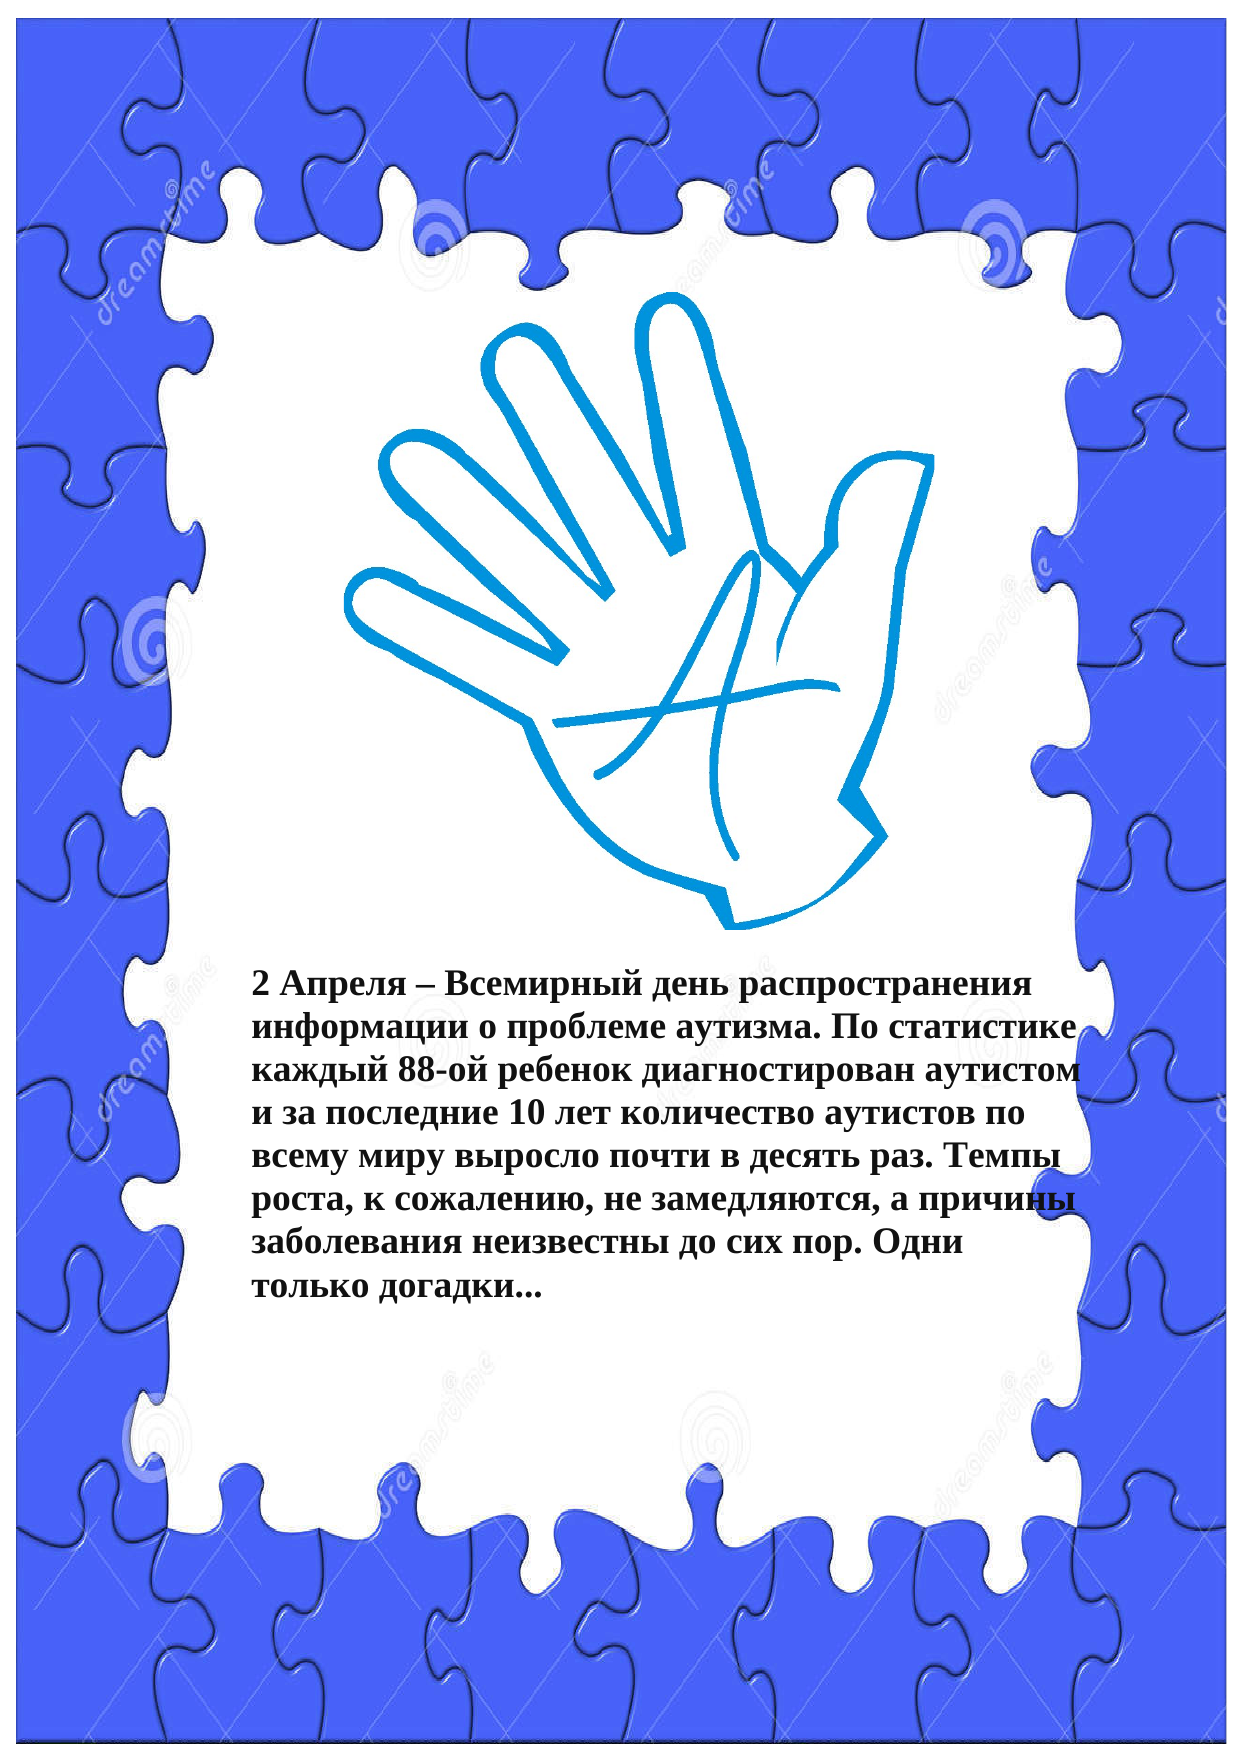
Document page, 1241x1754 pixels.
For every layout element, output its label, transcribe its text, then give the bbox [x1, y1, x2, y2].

text всему миру выросло почти в десять раз. Темпы роста, к сожалению, не замедляются, а причины заболевания неизвестны до сих пор. Одни [251, 1133, 1152, 1262]
text и за последние 10 лет количество аутистов по [251, 1089, 1152, 1133]
picture [16, 18, 1227, 1744]
text только догадки... [251, 1262, 1152, 1305]
text 2 Апреля – Всемирный день распространения информации о проблеме аутизма. По статистике каждый 88-ой ребенок диагностирован аутистом [251, 960, 1152, 1089]
